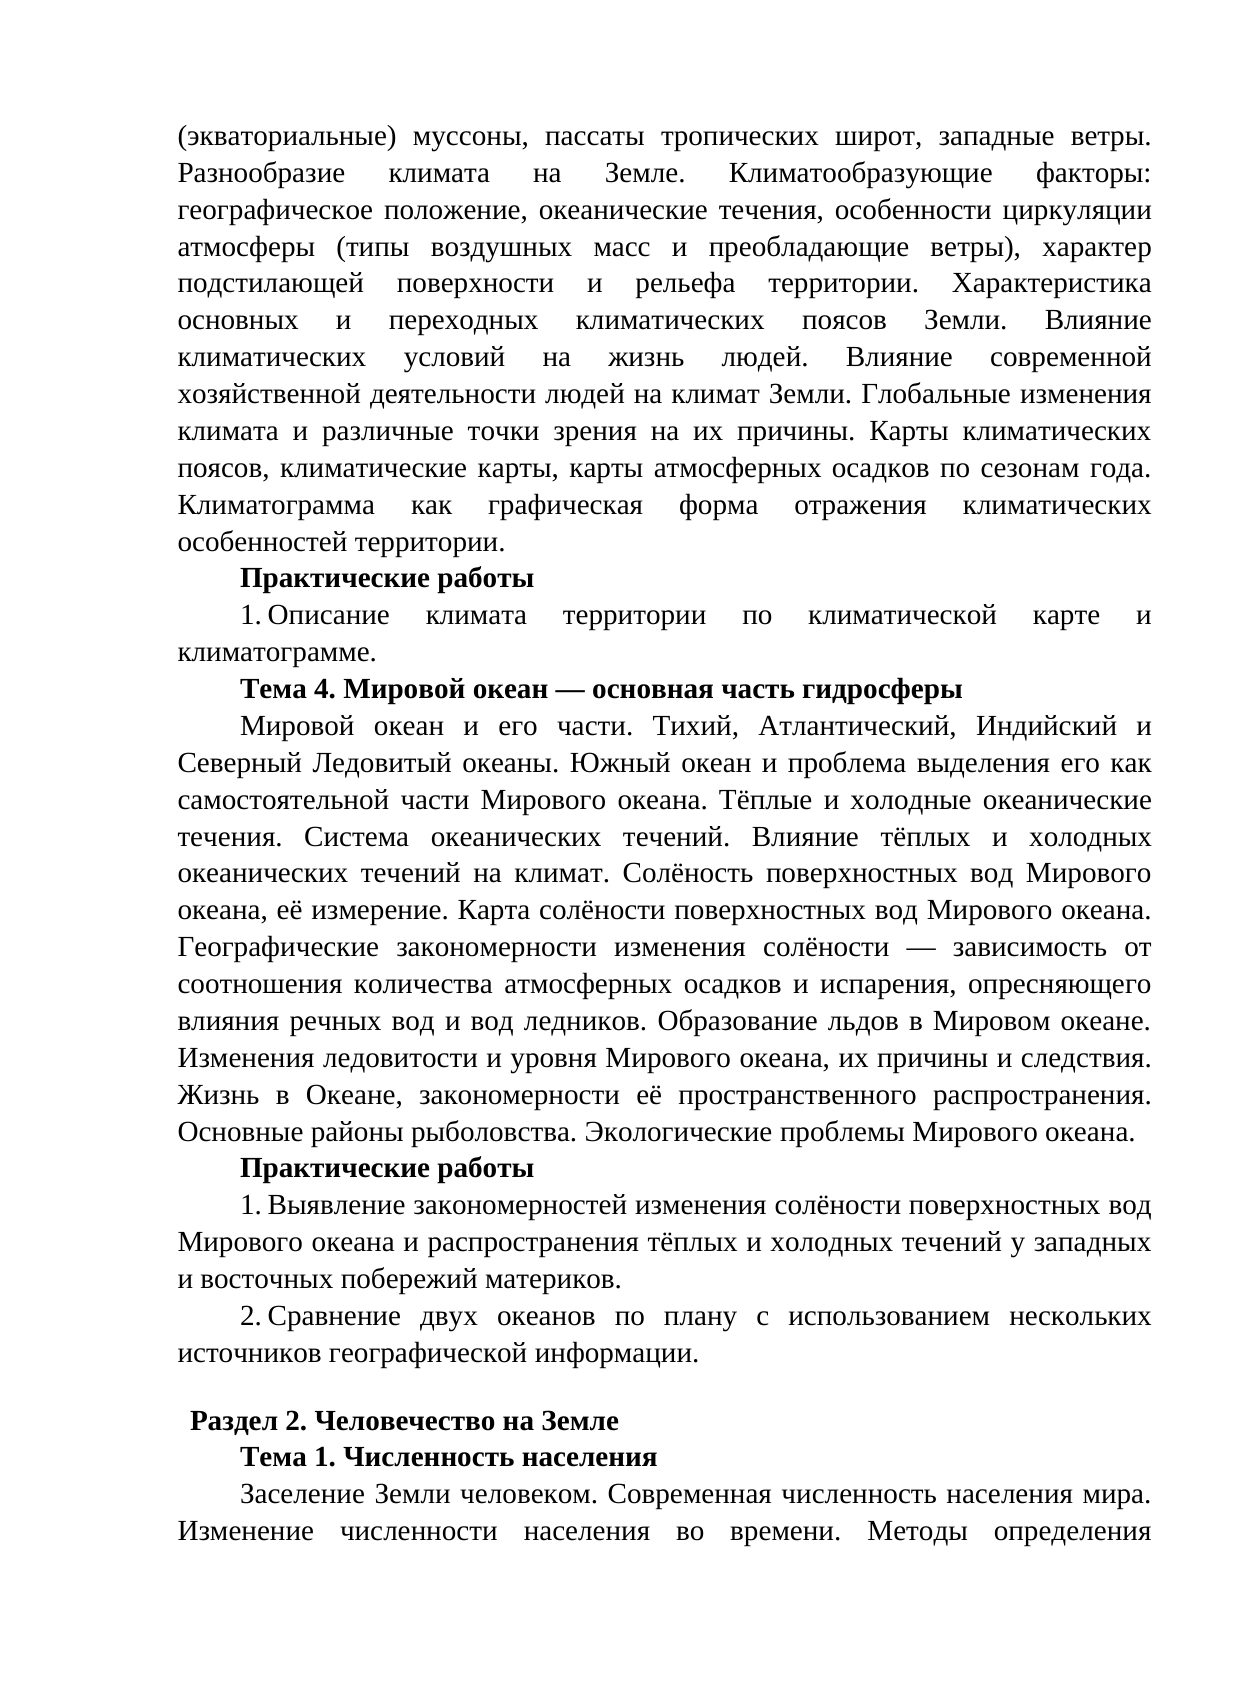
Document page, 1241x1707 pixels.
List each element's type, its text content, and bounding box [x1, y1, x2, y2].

text Мировой океан и его части. Тихий, Атлантический, Индийский и Северный Ледовитый океаны. Южный океан и проблема выделения его как самостоятельной части Мирового океана. Тёплые и холодные океанические течения. Система океанических течений. Влияние тёплых и холодных океанических течений на климат. Солёность поверхностных вод Мирового океана, её измерение. Карта солёности поверхностных вод Мирового океана. Географические закономерности изменения солёности — зависимость от соотношения количества атмосферных осадков и испарения, опресняющего влияния речных вод и вод ледников. Образование льдов в Мировом океане. Изменения ледовитости и уровня Мирового океана, их причины и следствия. Жизнь в Океане, закономерности её пространственного распространения. Основные районы рыболовства. Экологические проблемы Мирового океана. [177, 708, 1152, 1147]
text 1. Выявление закономерностей изменения солёности поверхностных вод Мирового океана и распространения тёплых и холодных течений у западных и восточных побережий материков. [177, 1187, 1152, 1295]
text 2. Сравнение двух океанов по плану с использованием нескольких источников географической информации. [177, 1298, 1152, 1368]
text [177, 118, 1152, 557]
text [177, 1476, 1152, 1547]
text Тема 4. Мировой океан — основная часть гидросферы [177, 671, 1152, 705]
text Практические работы [177, 561, 1152, 594]
text Тема 1. Численность населения [177, 1439, 1152, 1473]
text Раздел 2. Человечество на Земле [190, 1403, 1152, 1436]
text Практические работы [177, 1151, 1152, 1184]
text 1. Описание климата территории по климатической карте и климатограмме. [177, 597, 1152, 668]
